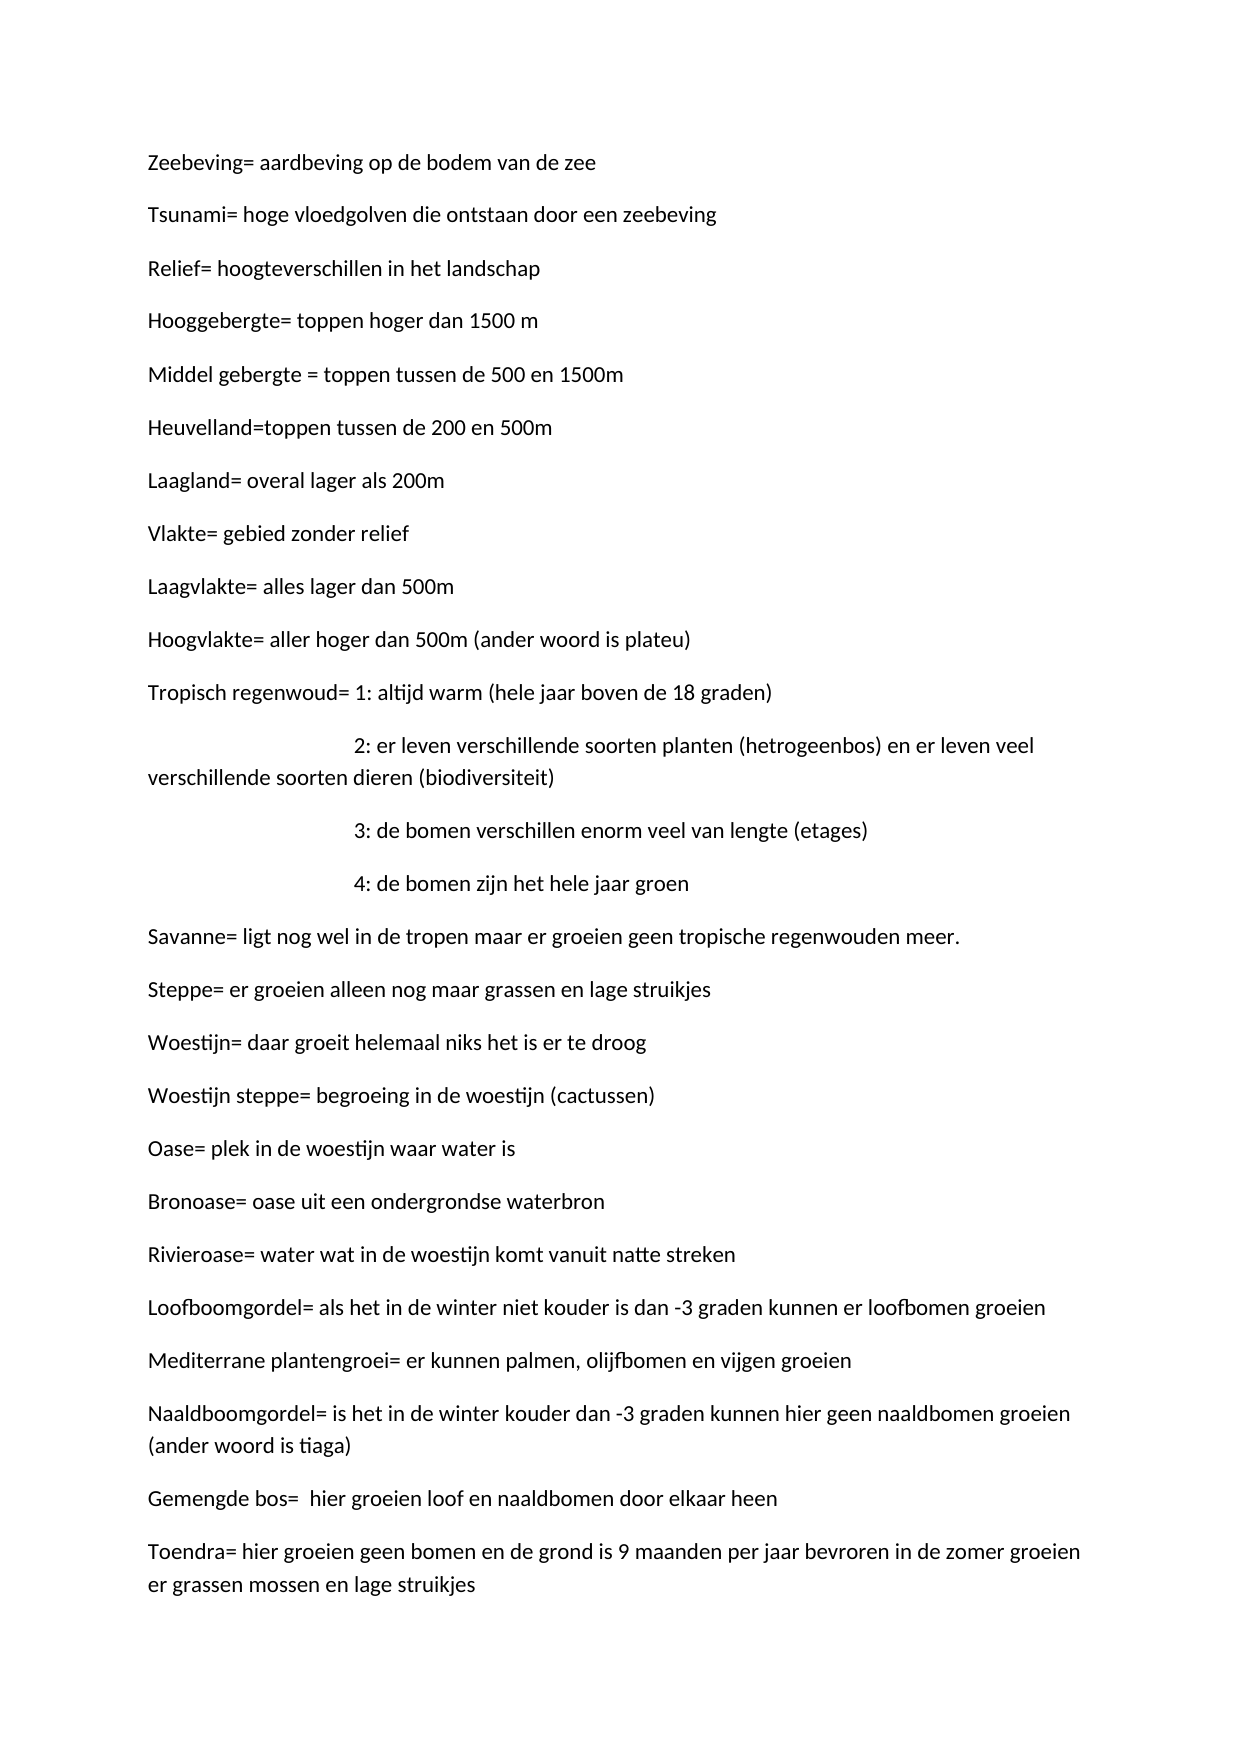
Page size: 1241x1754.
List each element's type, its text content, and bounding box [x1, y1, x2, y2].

text Laagland= overal lager als 200m [148, 466, 1093, 494]
text Oase= plek in de woestijn waar water is [148, 1134, 1093, 1162]
text Woestijn steppe= begroeing in de woestijn (cactussen) [148, 1081, 1093, 1109]
text Bronoase= oase uit een ondergrondse waterbron [148, 1187, 1093, 1215]
text Tropisch regenwoud= 1: altijd warm (hele jaar boven de 18 graden) [148, 678, 1093, 706]
text Heuvelland=toppen tussen de 200 en 500m [148, 413, 1093, 441]
text Hooggebergte= toppen hoger dan 1500 m [148, 307, 1093, 335]
text Middel gebergte = toppen tussen de 500 en 1500m [148, 360, 1093, 388]
text 3: de bomen verschillen enorm veel van lengte (etages) [148, 816, 1093, 844]
text Rivieroase= water wat in de woestijn komt vanuit natte streken [148, 1240, 1093, 1268]
text Steppe= er groeien alleen nog maar grassen en lage struikjes [148, 975, 1093, 1003]
text Tsunami= hoge vloedgolven die ontstaan door een zeebeving [148, 201, 1093, 229]
text Zeebeving= aardbeving op de bodem van de zee [148, 148, 1093, 176]
text Hoogvlakte= aller hoger dan 500m (ander woord is plateu) [148, 625, 1093, 653]
text Loofboomgordel= als het in de winter niet kouder is dan -3 graden kunnen er loofbomen groeien [148, 1293, 1093, 1321]
text 2: er leven verschillende soorten planten (hetrogeenbos) en er leven veel verschillende soorten dieren (biodiversiteit) [148, 731, 1093, 791]
text Woestijn= daar groeit helemaal niks het is er te droog [148, 1028, 1093, 1056]
text Laagvlakte= alles lager dan 500m [148, 572, 1093, 600]
text Vlakte= gebied zonder relief [148, 519, 1093, 547]
text 4: de bomen zijn het hele jaar groen [148, 869, 1093, 897]
text Savanne= ligt nog wel in de tropen maar er groeien geen tropische regenwouden meer. [148, 922, 1093, 950]
text Toendra= hier groeien geen bomen en de grond is 9 maanden per jaar bevroren in de zomer groeien er grassen mossen en lage struikjes [148, 1537, 1093, 1598]
text Gemengde bos= hier groeien loof en naaldbomen door elkaar heen [148, 1484, 1093, 1512]
text Naaldboomgordel= is het in de winter kouder dan -3 graden kunnen hier geen naaldbomen groeien (ander woord is tiaga) [148, 1399, 1093, 1459]
text Mediterrane plantengroei= er kunnen palmen, olijfbomen en vijgen groeien [148, 1346, 1093, 1374]
text Relief= hoogteverschillen in het landschap [148, 254, 1093, 282]
